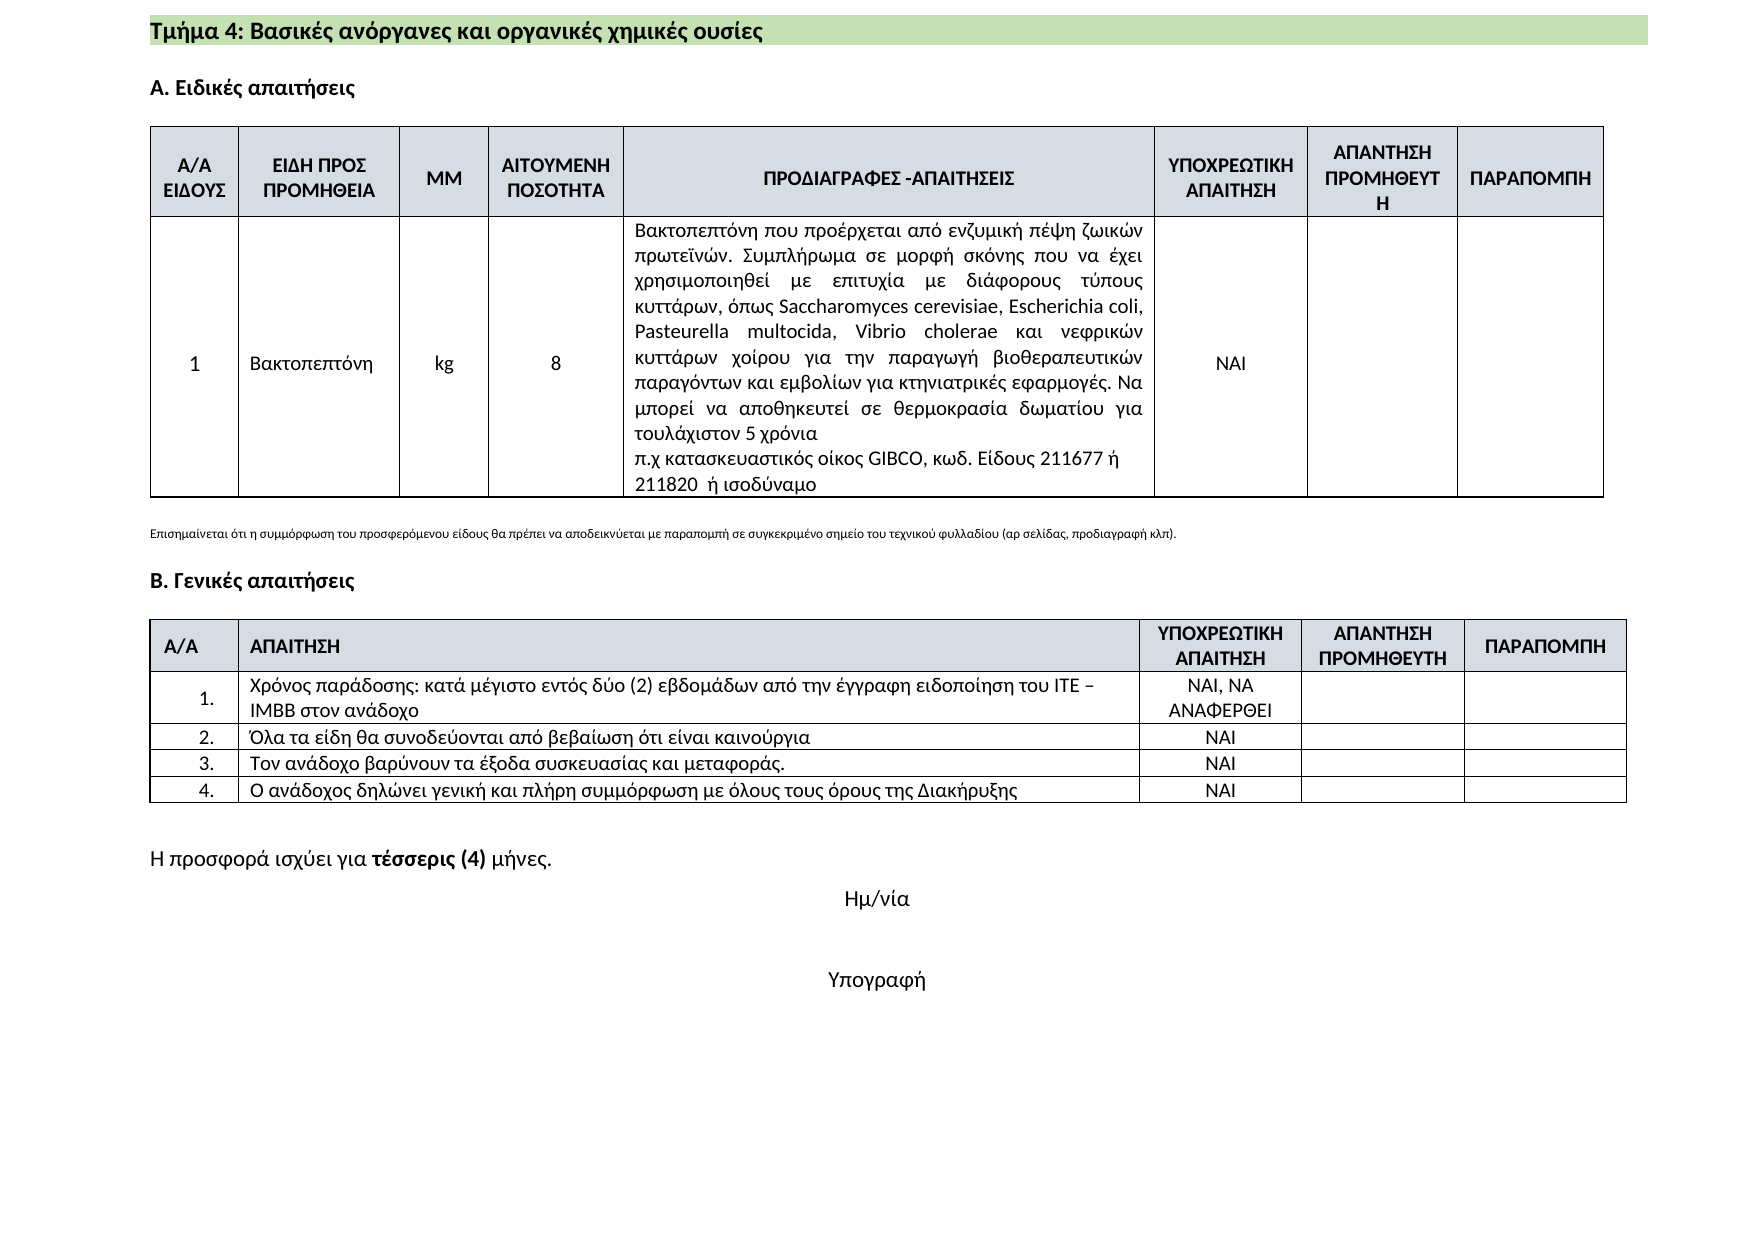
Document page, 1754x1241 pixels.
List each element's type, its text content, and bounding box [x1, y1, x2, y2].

table_cell [1302, 672, 1464, 723]
table_cell ΝΑΙ [1140, 724, 1301, 749]
text Β. Γενικές απαιτήσεις [150, 566, 1604, 594]
text Τμήμα 4: Βασικές ανόργανες και οργανικές χημικές ουσίες [150, 15, 1648, 45]
table_header ΑΠΑΝΤΗΣΗ ΠΡΟΜΗΘΕΥΤΗ [1308, 127, 1457, 216]
table_cell ΝΑΙ, ΝΑ ΑΝΑΦΕΡΘΕΙ [1140, 672, 1301, 723]
table_cell Χρόνος παράδοσης: κατά μέγιστο εντός δύο (2) εβδομάδων από την έγγραφη ειδοποίηση του ΙΤΕ –ΙΜΒΒ στον ανάδοχο [239, 672, 1139, 723]
table_cell [1302, 777, 1464, 802]
table_cell Ο ανάδοχος δηλώνει γενική και πλήρη συμμόρφωση με όλους τους όρους της Διακήρυξης [239, 777, 1139, 802]
table_cell Βακτοπεπτόνη που προέρχεται από ενζυμική πέψη ζωικών πρωτεϊνών. Συμπλήρωμα σε μορφή σκόνης που να έχει χρησιμοποιηθεί με επιτυχία με διάφορους τύπους κυττάρων, όπως Saccharomyces cerevisiae, Escherichia coli, Pasteurella multocida, Vibrio cholerae και νεφρικών κυττάρων χοίρου για την παραγωγή βιοθεραπευτικών παραγόντων και εμβολίων για κτηνιατρικές εφαρμογές. Να μπορεί να αποθηκευτεί σε θερμοκρασία δωματίου για τουλάχιστον 5 χρόνια π.χ κατασκευαστικός οίκος GIBCO, κωδ. Είδους 211677 ή 211820 ή ισοδύναμο [624, 217, 1154, 496]
table_cell 1 [151, 217, 238, 496]
table_cell Βακτοπεπτόνη [239, 217, 399, 496]
table_cell ΝΑΙ [1140, 777, 1301, 802]
table_cell [1465, 724, 1626, 749]
table_header ΜΜ [400, 127, 488, 216]
table_header ΥΠΟΧΡΕΩΤΙΚΗ ΑΠΑΙΤΗΣΗ [1140, 620, 1301, 671]
table_cell [1302, 724, 1464, 749]
text Ημ/νία [150, 884, 1604, 912]
table_header ΑΠΑΝΤΗΣΗ ΠΡΟΜΗΘΕΥΤΗ [1302, 620, 1464, 671]
table_cell [151, 672, 238, 723]
table_cell [1308, 217, 1457, 496]
table_cell [151, 724, 238, 749]
table_cell Όλα τα είδη θα συνοδεύονται από βεβαίωση ότι είναι καινούργια [239, 724, 1139, 749]
table_cell [1465, 672, 1626, 723]
text Υπογραφή [150, 965, 1604, 993]
table_cell [1302, 750, 1464, 776]
text Α. Ειδικές απαιτήσεις [150, 73, 1604, 101]
table_cell [151, 777, 238, 802]
table_header ΠΑΡΑΠΟΜΠΗ [1465, 620, 1626, 671]
table_cell 8 [489, 217, 623, 496]
table_cell [151, 750, 238, 776]
table_cell kg [400, 217, 488, 496]
table_header ΠΑΡΑΠΟΜΠΗ [1458, 127, 1603, 216]
table_header ΥΠΟΧΡΕΩΤΙΚΗ ΑΠΑΙΤΗΣΗ [1155, 127, 1307, 216]
table_header ΑΠΑΙΤΗΣΗ [239, 620, 1139, 671]
table_header Α/Α [151, 620, 238, 671]
text Η προσφορά ισχύει για τέσσερις (4) μήνες. [150, 844, 1683, 872]
table_cell Τον ανάδοχο βαρύνουν τα έξοδα συσκευασίας και μεταφοράς. [239, 750, 1139, 776]
table_cell [1458, 217, 1603, 496]
table_header ΠΡΟΔΙΑΓΡΑΦΕΣ -ΑΠΑΙΤΗΣΕΙΣ [624, 127, 1154, 216]
table_cell [1465, 750, 1626, 776]
table_cell ΝΑΙ [1155, 217, 1307, 496]
table_header Α/Α ΕΙΔΟΥΣ [151, 127, 238, 216]
table_cell [1465, 777, 1626, 802]
table_cell ΝΑΙ [1140, 750, 1301, 776]
text Επισημαίνεται ότι η συμμόρφωση του προσφερόμενου είδους θα πρέπει να αποδεικνύεται με παραπομπή σε συγκεκριμένο σημείο του τεχνικού φυλλαδίου (αρ σελίδας, προδιαγραφή κλπ). [150, 526, 1683, 553]
table_header ΑΙΤΟΥΜΕΝΗ ΠΟΣΟΤΗΤΑ [489, 127, 623, 216]
table_header ΕΙΔΗ ΠΡΟΣ ΠΡΟΜΗΘΕΙΑ [239, 127, 399, 216]
